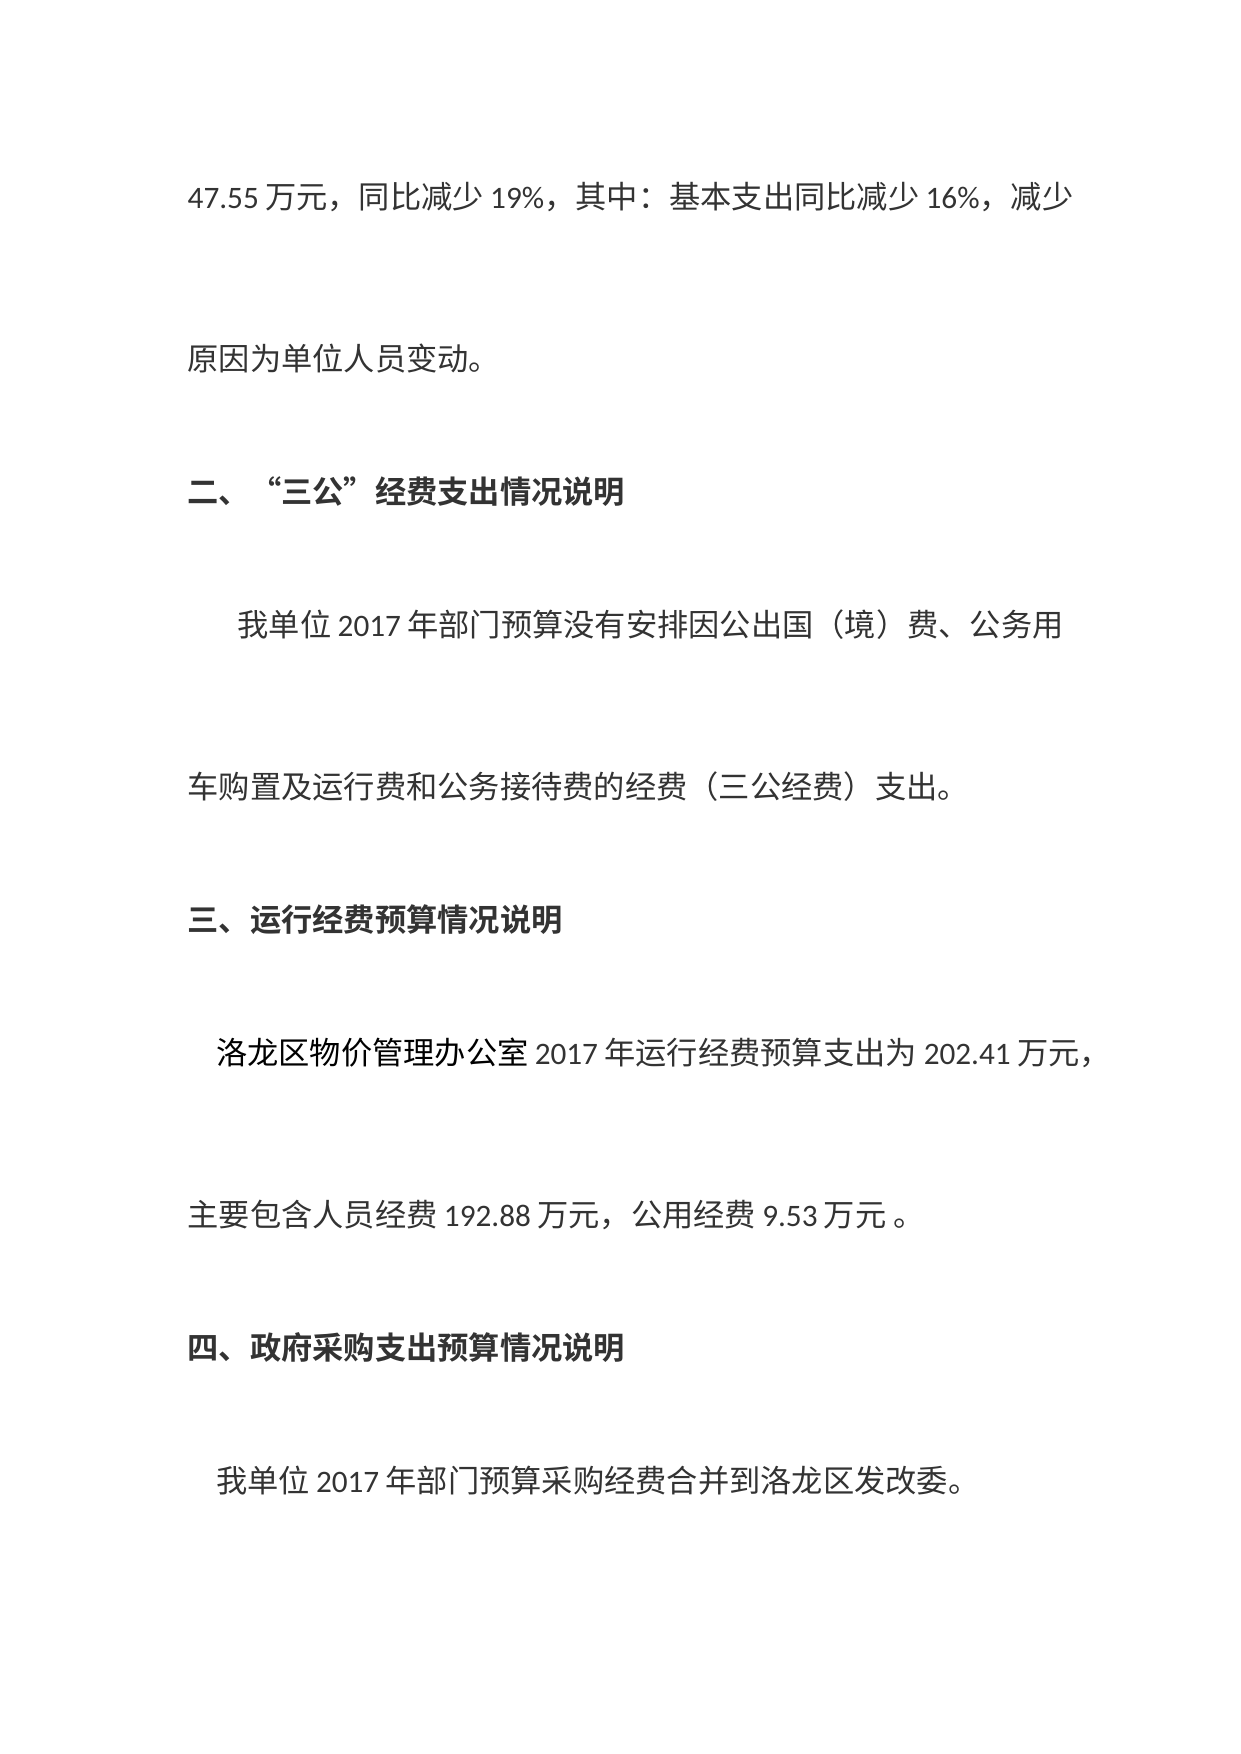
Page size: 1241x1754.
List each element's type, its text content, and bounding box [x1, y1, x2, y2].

text 我单位2017年部门预算采购经费合并到洛龙区发改委。 [187, 1446, 1085, 1511]
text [187, 162, 1085, 389]
text 洛龙区物价管理办公室2017年运行经费预算支出为 202.41万元，主要包含人员经费192.88万元，公用经费9.53万元 。 [187, 1018, 1085, 1246]
text 二、“三公”经费支出情况说明 [187, 457, 1085, 522]
list 运行经费预算情况说明 [187, 885, 1085, 950]
list 政府采购支出预算情况说明 [187, 1313, 1085, 1378]
text 我单位2017年部门预算没有安排因公出国（境）费、公务用车购置及运行费和公务接待费的经费（三公经费）支出。 [187, 590, 1085, 818]
